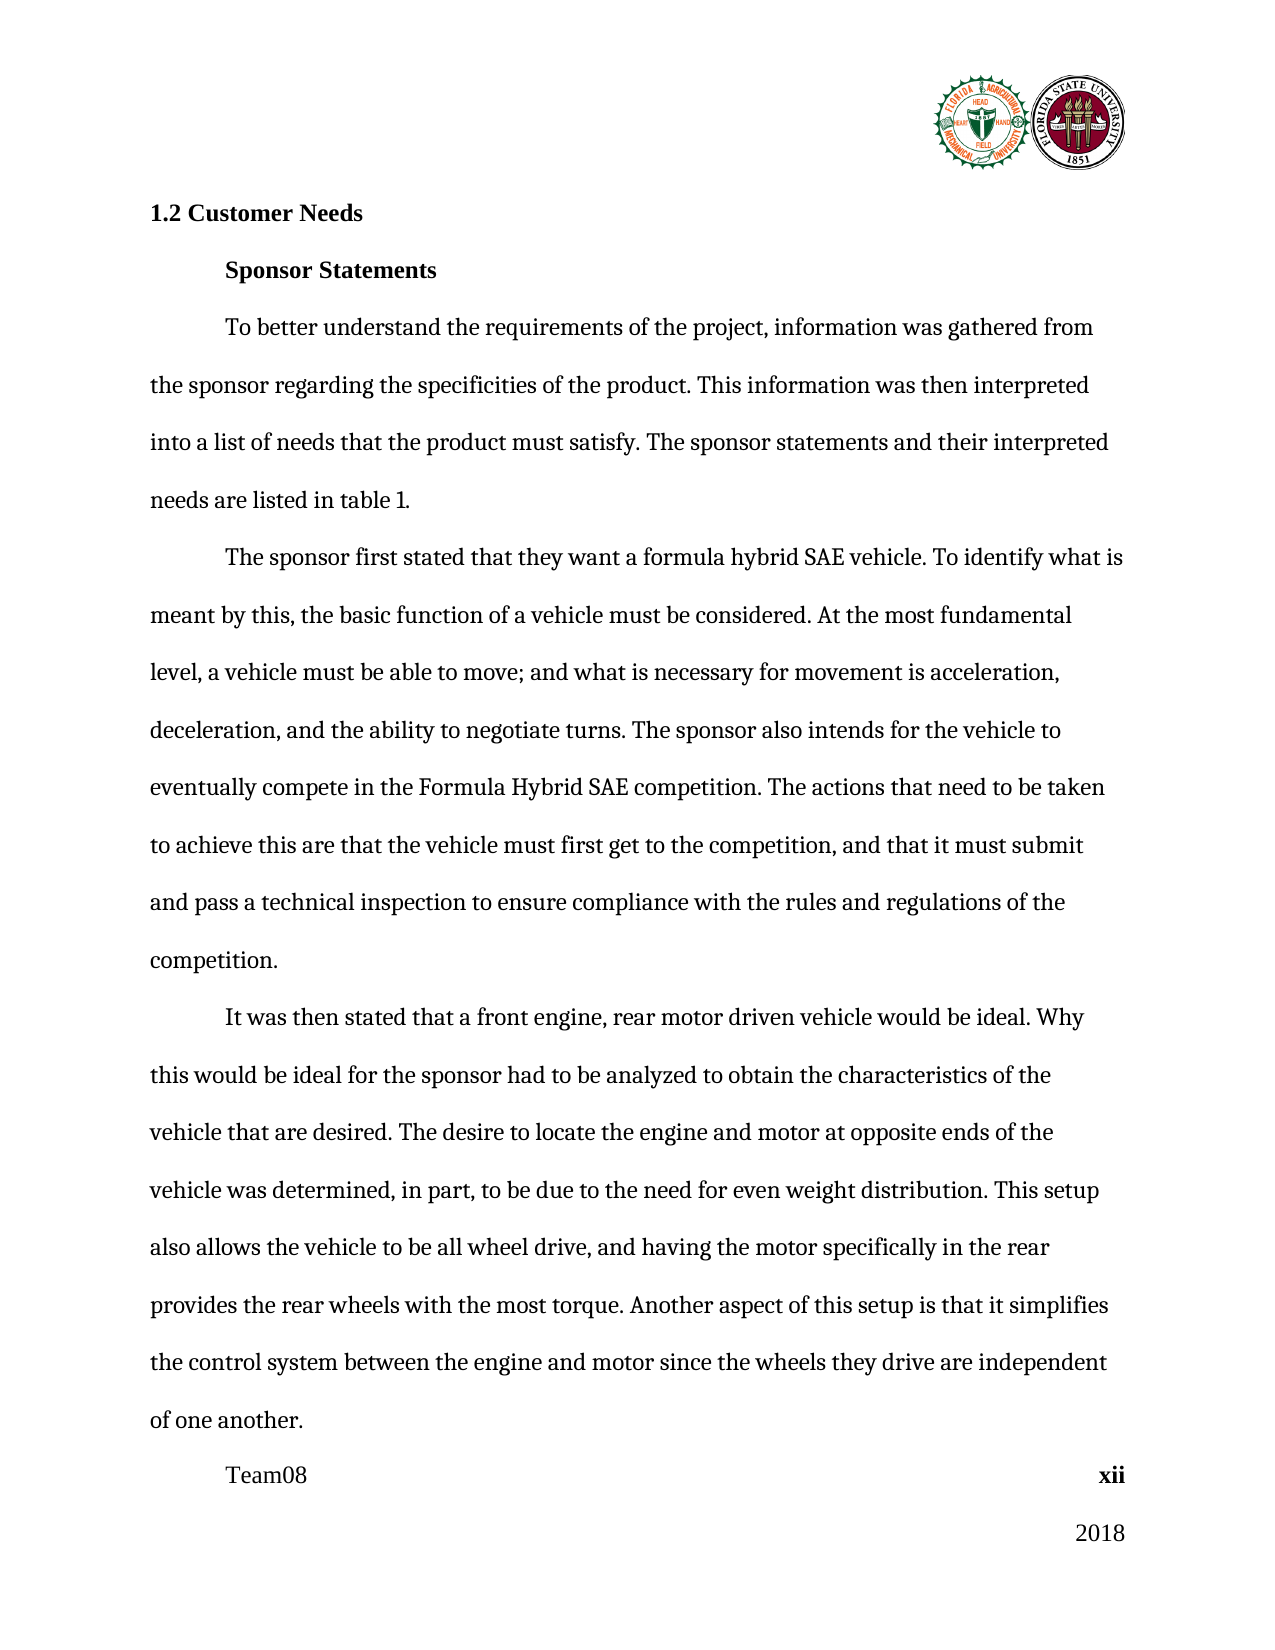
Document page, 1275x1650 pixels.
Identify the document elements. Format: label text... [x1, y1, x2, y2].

text It was then stated that a front engine, rear motor driven vehicle would be ideal. Why this would be ideal for the sponsor had to be analyzed to obtain the characteristics of the vehicle that are desired. The desire to locate the engine and motor at opposite ends of the vehicle was determined, in part, to be due to the need for even weight distribution. This setup also allows the vehicle to be all wheel drive, and having the motor specifically in the rear provides the rear wheels with the most torque. Another aspect of this setup is that it simplifies the control system between the engine and motor since the wheels they drive are independent of one another. [150, 1003, 1125, 1434]
text To better understand the requirements of the project, information was gathered from the sponsor regarding the specificities of the product. This information was then interpreted into a list of needs that the product must satisfy. The sponsor statements and their interpreted needs are listed in table 1. [150, 313, 1125, 514]
subtitle Sponsor Statements [225, 256, 1125, 284]
picture [933, 75, 1125, 170]
text The sponsor first stated that they want a formula hybrid SAE vehicle. To identify what is meant by this, the basic function of a vehicle must be considered. At the most fundamental level, a vehicle must be able to move; and what is necessary for movement is acceleration, deceleration, and the ability to negotiate turns. The sponsor also intends for the vehicle to eventually compete in the Formula Hybrid SAE competition. The actions that need to be taken to achieve this are that the vehicle must first get to the competition, and that it must submit and pass a technical inspection to ensure compliance with the rules and regulations of the competition. [150, 543, 1125, 974]
subtitle Customer Needs [150, 198, 1125, 227]
